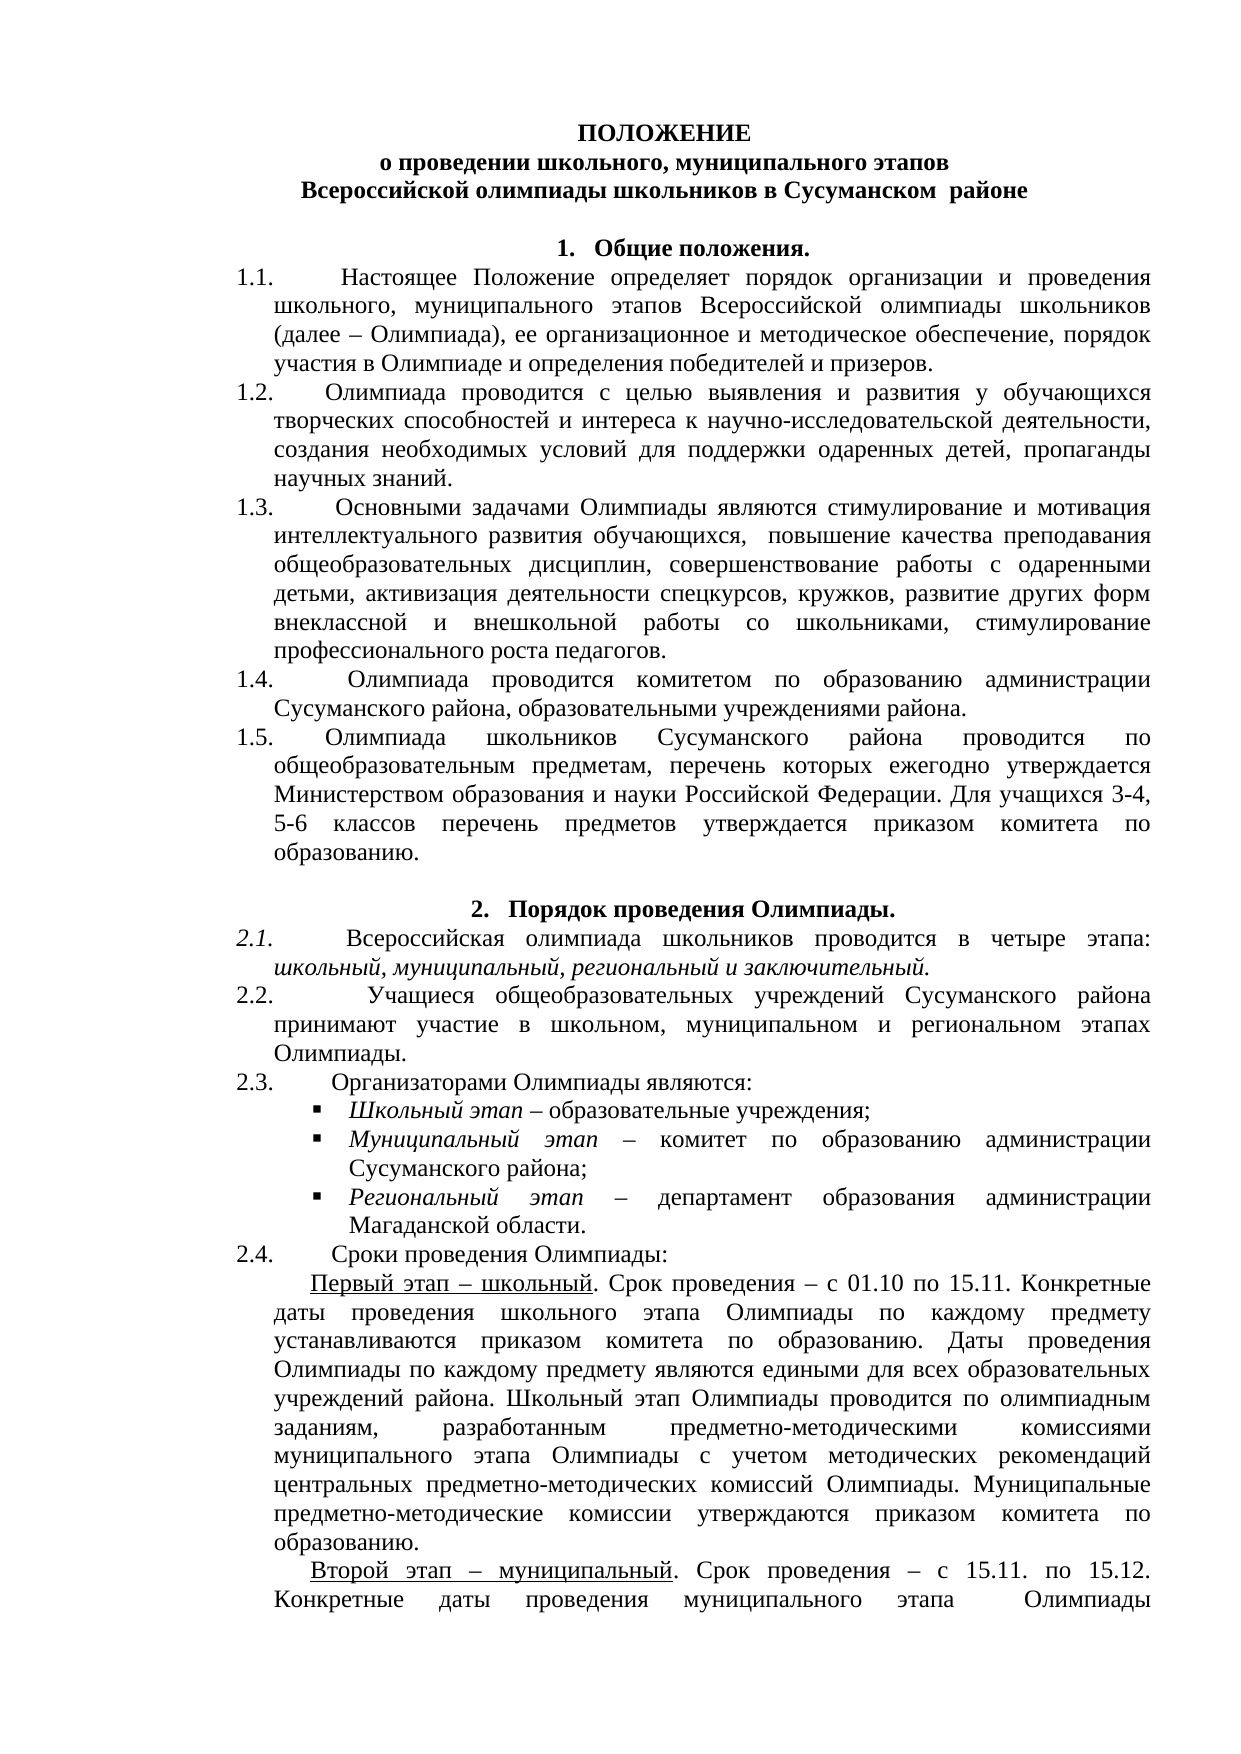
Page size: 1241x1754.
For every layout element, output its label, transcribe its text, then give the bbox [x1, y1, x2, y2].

list Основными задачами Олимпиады являются стимулирование и мотивация интеллектуального развития обучающихся, повышение качества преподавания общеобразовательных дисциплин, совершенствование работы с одаренными детьми, активизация деятельности спецкурсов, кружков, развитие других форм внеклассной и внешкольной работы со школьниками, стимулирование профессионального роста педагогов. [236, 492, 1152, 664]
list Сроки проведения Олимпиады: [236, 1239, 1152, 1268]
list Первый этап – школьный. Срок проведения – с 01.10 по 15.11. Конкретные даты проведения школьного этапа Олимпиады по каждому предмету устанавливаются приказом комитета по образованию. Даты проведения Олимпиады по каждому предмету являются едиными для всех образовательных учреждений района. Школьный этап Олимпиады проводится по олимпиадным заданиям, разработанным предметно-методическими комиссиями муниципального этапа Олимпиады с учетом методических рекомендаций центральных предметно-методических комиссий Олимпиады. Муниципальные предметно-методические комиссии утверждаются приказом комитета по образованию. [274, 1268, 1152, 1556]
text о проведении школьного, муниципального этапов [177, 147, 1152, 176]
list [274, 1556, 1152, 1613]
list Олимпиада проводится комитетом по образованию администрации Сусуманского района, образовательными учреждениями района. [236, 664, 1152, 722]
list Учащиеся общеобразовательных учреждений Сусуманского района принимают участие в школьном, муниципальном и региональном этапах Олимпиады. [236, 981, 1152, 1067]
list Организаторами Олимпиады являются: [236, 1067, 1152, 1096]
text Всероссийской олимпиады школьников в Сусуманском районе [177, 176, 1152, 204]
list Всероссийская олимпиада школьников проводится в четыре этапа: школьный, муниципальный, региональный и заключительный. [236, 923, 1152, 981]
list Порядок проведения Олимпиады. [215, 894, 1152, 923]
list Олимпиада проводится с целью выявления и развития у обучающихся творческих способностей и интереса к научно-исследовательской деятельности, создания необходимых условий для поддержки одаренных детей, пропаганды научных знаний. [236, 377, 1152, 492]
list Общие положения. [215, 233, 1152, 262]
text ПОЛОЖЕНИЕ [177, 118, 1152, 147]
list Олимпиада школьников Сусуманского района проводится по общеобразовательным предметам, перечень которых ежегодно утверждается Министерством образования и науки Российской Федерации. Для учащихся 3-4, 5-6 классов перечень предметов утверждается приказом комитета по образованию. [236, 722, 1152, 866]
list Региональный этап – департамент образования администрации Магаданской области. [311, 1182, 1152, 1239]
list Муниципальный этап – комитет по образованию администрации Сусуманского района; [311, 1124, 1152, 1182]
list Настоящее Положение определяет порядок организации и проведения школьного, муниципального этапов Всероссийской олимпиады школьников (далее – Олимпиада), ее организационное и методическое обеспечение, порядок участия в Олимпиаде и определения победителей и призеров. [236, 262, 1152, 377]
list Школьный этап – образовательные учреждения; [311, 1096, 1152, 1124]
